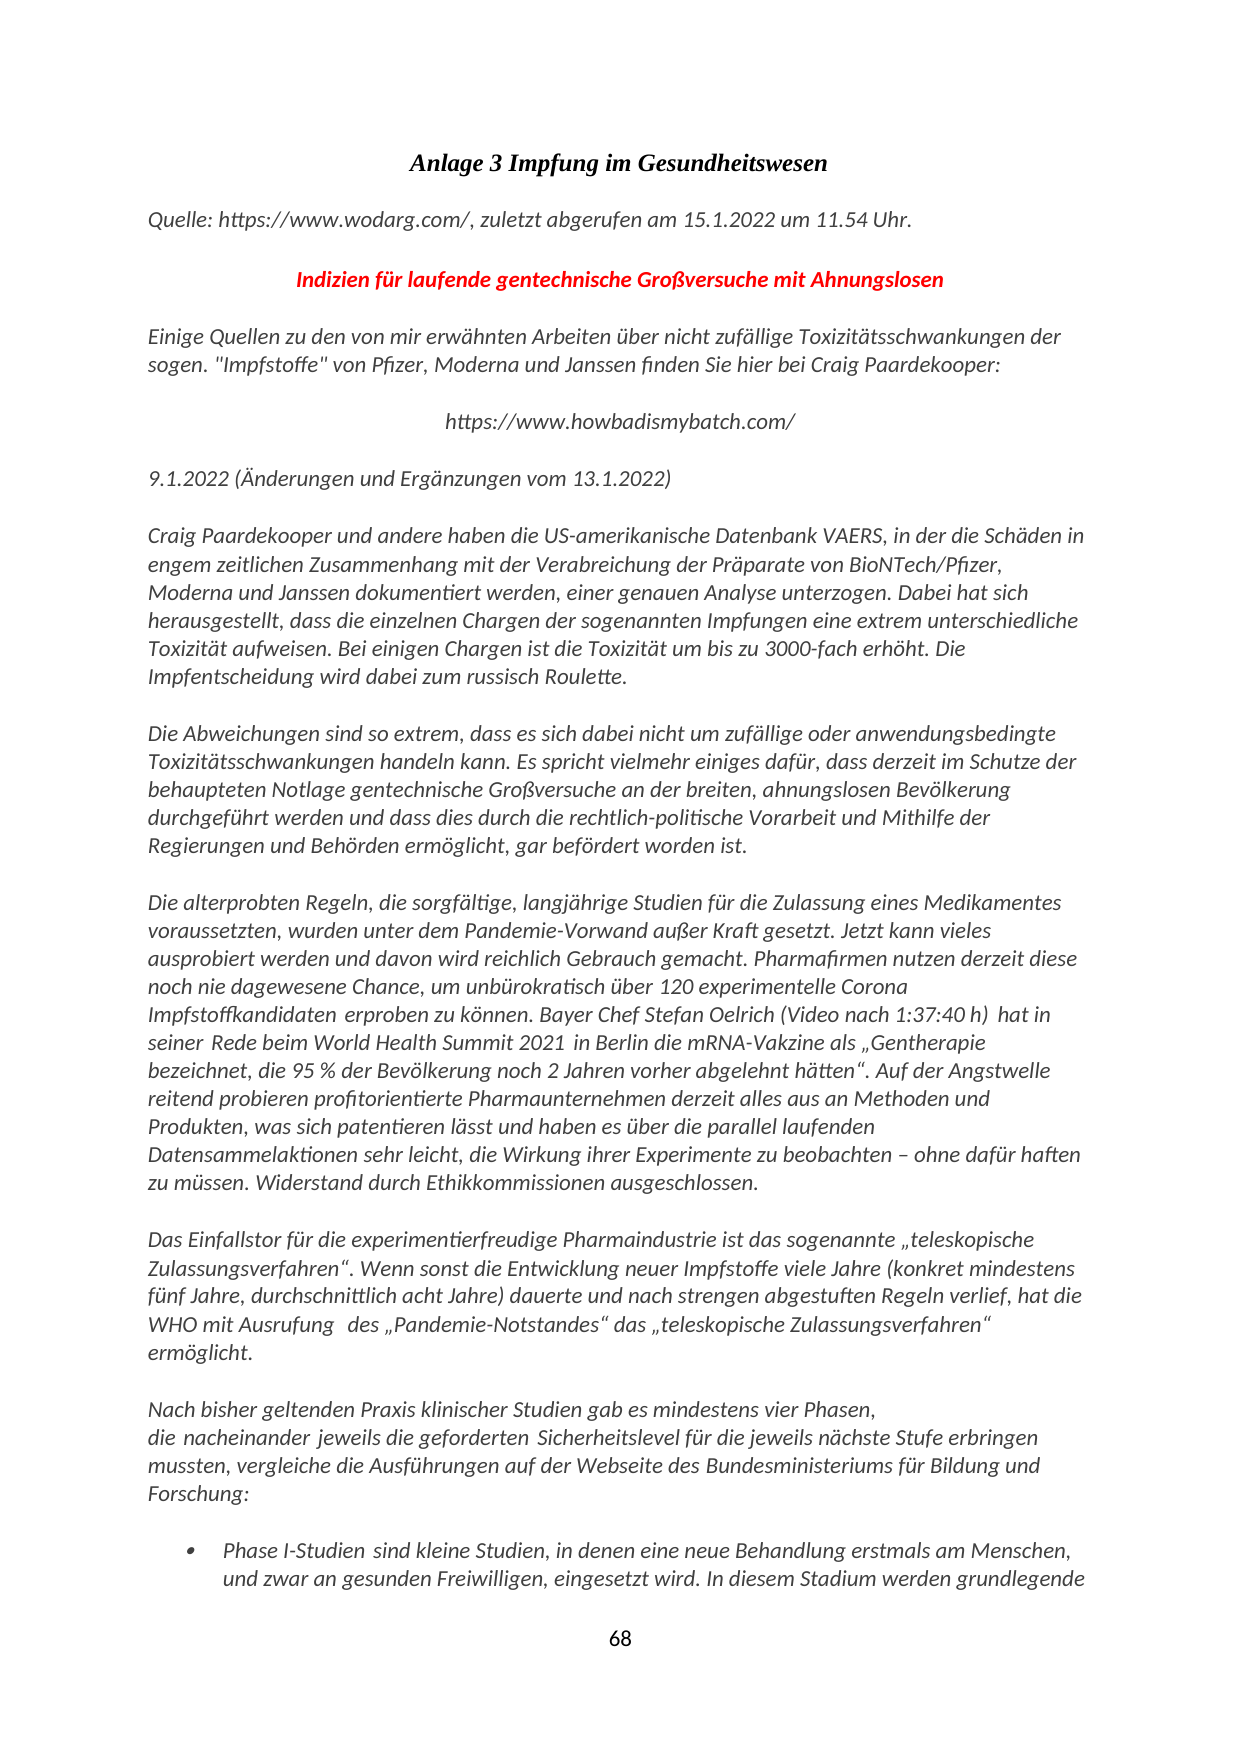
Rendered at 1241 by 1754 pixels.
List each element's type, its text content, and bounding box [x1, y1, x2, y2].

text 9.1.2022 (Änderungen und Ergänzungen vom 13.1.2022) [148, 464, 1093, 492]
text Die Abweichungen sind so extrem, dass es sich dabei nicht um zufällige oder anwendungsbedingte Toxizitätsschwankungen handeln kann. Es spricht vielmehr einiges dafür, dass derzeit im Schutze der behaupteten Notlage gentechnische Großversuche an der breiten, ahnungslosen Bevölkerung durchgeführt werden und dass dies durch die rechtlich-politische Vorarbeit und Mithilfe der Regierungen und Behörden ermöglicht, gar befördert worden ist. [148, 719, 1093, 859]
text https://www.howbadismybatch.com/ [148, 407, 1093, 435]
text Das Einfallstor für die experimentierfreudige Pharmaindustrie ist das sogenannte „teleskopische Zulassungsverfahren“. Wenn sonst die Entwicklung neuer Impfstoffe viele Jahre (konkret mindestens fünf Jahre, durchschnittlich acht Jahre) dauerte und nach strengen abgestuften Regeln verlief, hat die WHO mit Ausrufung des „Pandemie-Notstandes“ das „teleskopische Zulassungsverfahren“ ermöglicht. [148, 1226, 1093, 1366]
text Quelle: https://www.wodarg.com/, zuletzt abgerufen am 15.1.2022 um 11.54 Uhr. [148, 206, 1093, 233]
text Indizien für laufende gentechnische Großversuche mit Ahnungslosen [148, 265, 1093, 293]
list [185, 1536, 1093, 1592]
text Craig Paardekooper und andere haben die US-amerikanische Datenbank VAERS, in der die Schäden in engem zeitlichen Zusammenhang mit der Verabreichung der Präparate von BioNTech/Pfizer, Moderna und Janssen dokumentiert werden, einer genauen Analyse unterzogen. Dabei hat sich herausgestellt, dass die einzelnen Chargen der sogenannten Impfungen eine extrem unterschiedliche Toxizität aufweisen. Bei einigen Chargen ist die Toxizität um bis zu 3000-fach erhöht. Die Impfentscheidung wird dabei zum russisch Roulette. [148, 522, 1093, 690]
text Die alterprobten Regeln, die sorgfältige, langjährige Studien für die Zulassung eines Medikamentes voraussetzten, wurden unter dem Pandemie-Vorwand außer Kraft gesetzt. Jetzt kann vieles ausprobiert werden und davon wird reichlich Gebrauch gemacht. Pharmafirmen nutzen derzeit diese noch nie dagewesene Chance, um unbürokratisch über 120 experimentelle Corona Impfstoffkandidaten erproben zu können. Bayer Chef Stefan Oelrich (Video nach 1:37:40 h) hat in seiner Rede beim World Health Summit 2021 in Berlin die mRNA-Vakzine als „Gentherapie bezeichnet, die 95 % der Bevölkerung noch 2 Jahren vorher abgelehnt hätten“. Auf der Angstwelle reitend probieren profitorientierte Pharmaunternehmen derzeit alles aus an Methoden und Produkten, was sich patentieren lässt und haben es über die parallel laufenden Datensammelaktionen sehr leicht, die Wirkung ihrer Experimente zu beobachten – ohne dafür haften zu müssen. Widerstand durch Ethikkommissionen ausgeschlossen. [148, 888, 1093, 1196]
text Einige Quellen zu den von mir erwähnten Arbeiten über nicht zufällige Toxizitätsschwankungen der sogen. "Impfstoffe" von Pfizer, Moderna und Janssen finden Sie hier bei Craig Paardekooper: [148, 322, 1093, 378]
text Nach bisher geltenden Praxis klinischer Studien gab es mindestens vier Phasen, die nacheinander jeweils die geforderten Sicherheitslevel für die jeweils nächste Stufe erbringen mussten, vergleiche die Ausführungen auf der Webseite des Bundesministeriums für Bildung und Forschung: [148, 1395, 1093, 1507]
text Anlage 3 Impfung im Gesundheitswesen [148, 148, 1093, 176]
